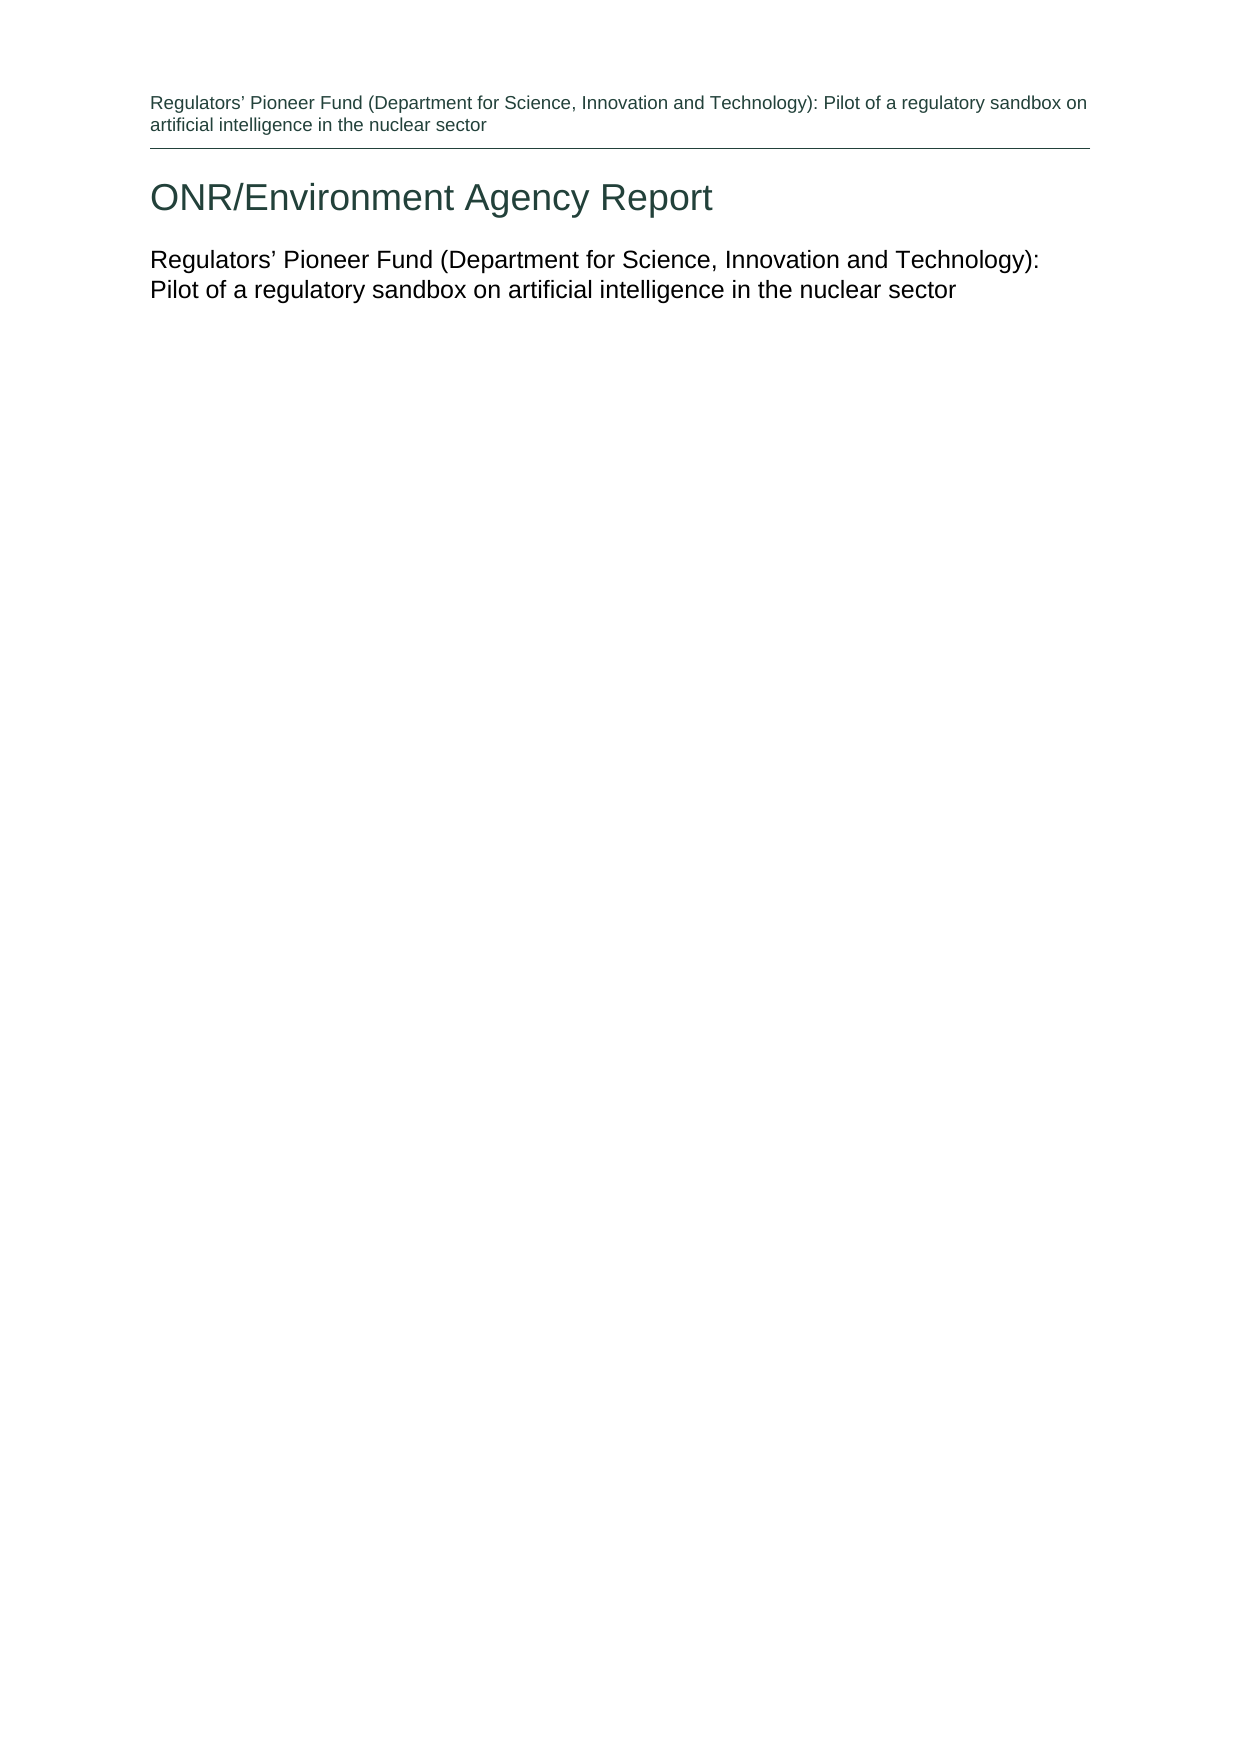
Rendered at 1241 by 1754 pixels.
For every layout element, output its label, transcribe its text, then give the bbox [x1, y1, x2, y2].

title ONR/Environment Agency Report [150, 175, 1090, 218]
